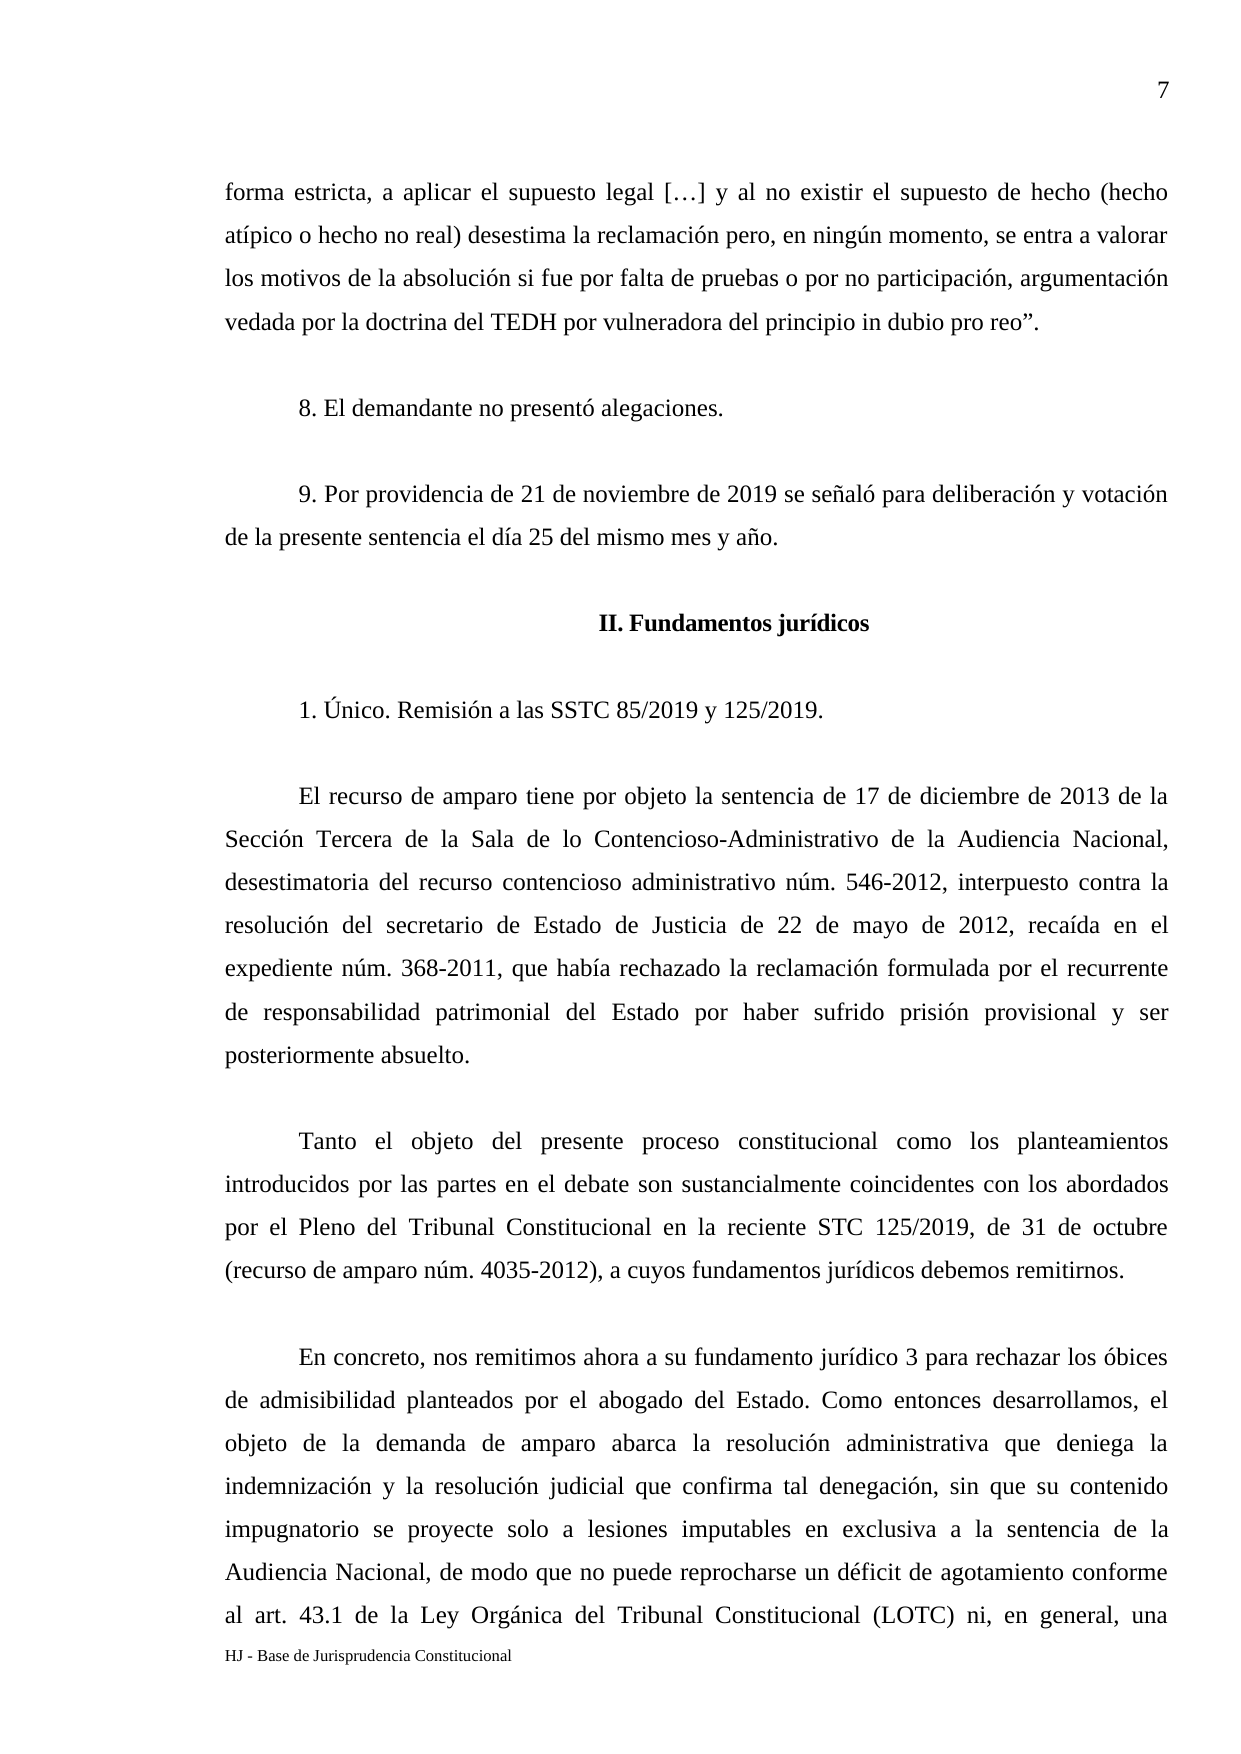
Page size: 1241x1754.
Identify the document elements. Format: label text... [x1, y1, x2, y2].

text 1. Único. Remisión a las SSTC 85/2019 y 125/2019. [224, 695, 1169, 723]
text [224, 1342, 1169, 1629]
text 9. Por providencia de 21 de noviembre de 2019 se señaló para deliberación y votación de la presente sentencia el día 25 del mismo mes y año. [224, 479, 1169, 551]
text 8. El demandante no presentó alegaciones. [224, 393, 1169, 422]
text Tanto el objeto del presente proceso constitucional como los planteamientos introducidos por las partes en el debate son sustancialmente coincidentes con los abordados por el Pleno del Tribunal Constitucional en la reciente STC 125/2019, de 31 de octubre (recurso de amparo núm. 4035-2012), a cuyos fundamentos jurídicos debemos remitirnos. [224, 1126, 1169, 1284]
text El recurso de amparo tiene por objeto la sentencia de 17 de diciembre de 2013 de la Sección Tercera de la Sala de lo Contencioso-Administrativo de la Audiencia Nacional, desestimatoria del recurso contencioso administrativo núm. 546-2012, interpuesto contra la resolución del secretario de Estado de Justicia de 22 de mayo de 2012, recaída en el expediente núm. 368-2011, que había rechazado la reclamación formulada por el recurrente de responsabilidad patrimonial del Estado por haber sufrido prisión provisional y ser posteriormente absuelto. [224, 781, 1169, 1068]
subtitle II. Fundamentos jurídicos [224, 608, 1169, 637]
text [224, 177, 1169, 335]
